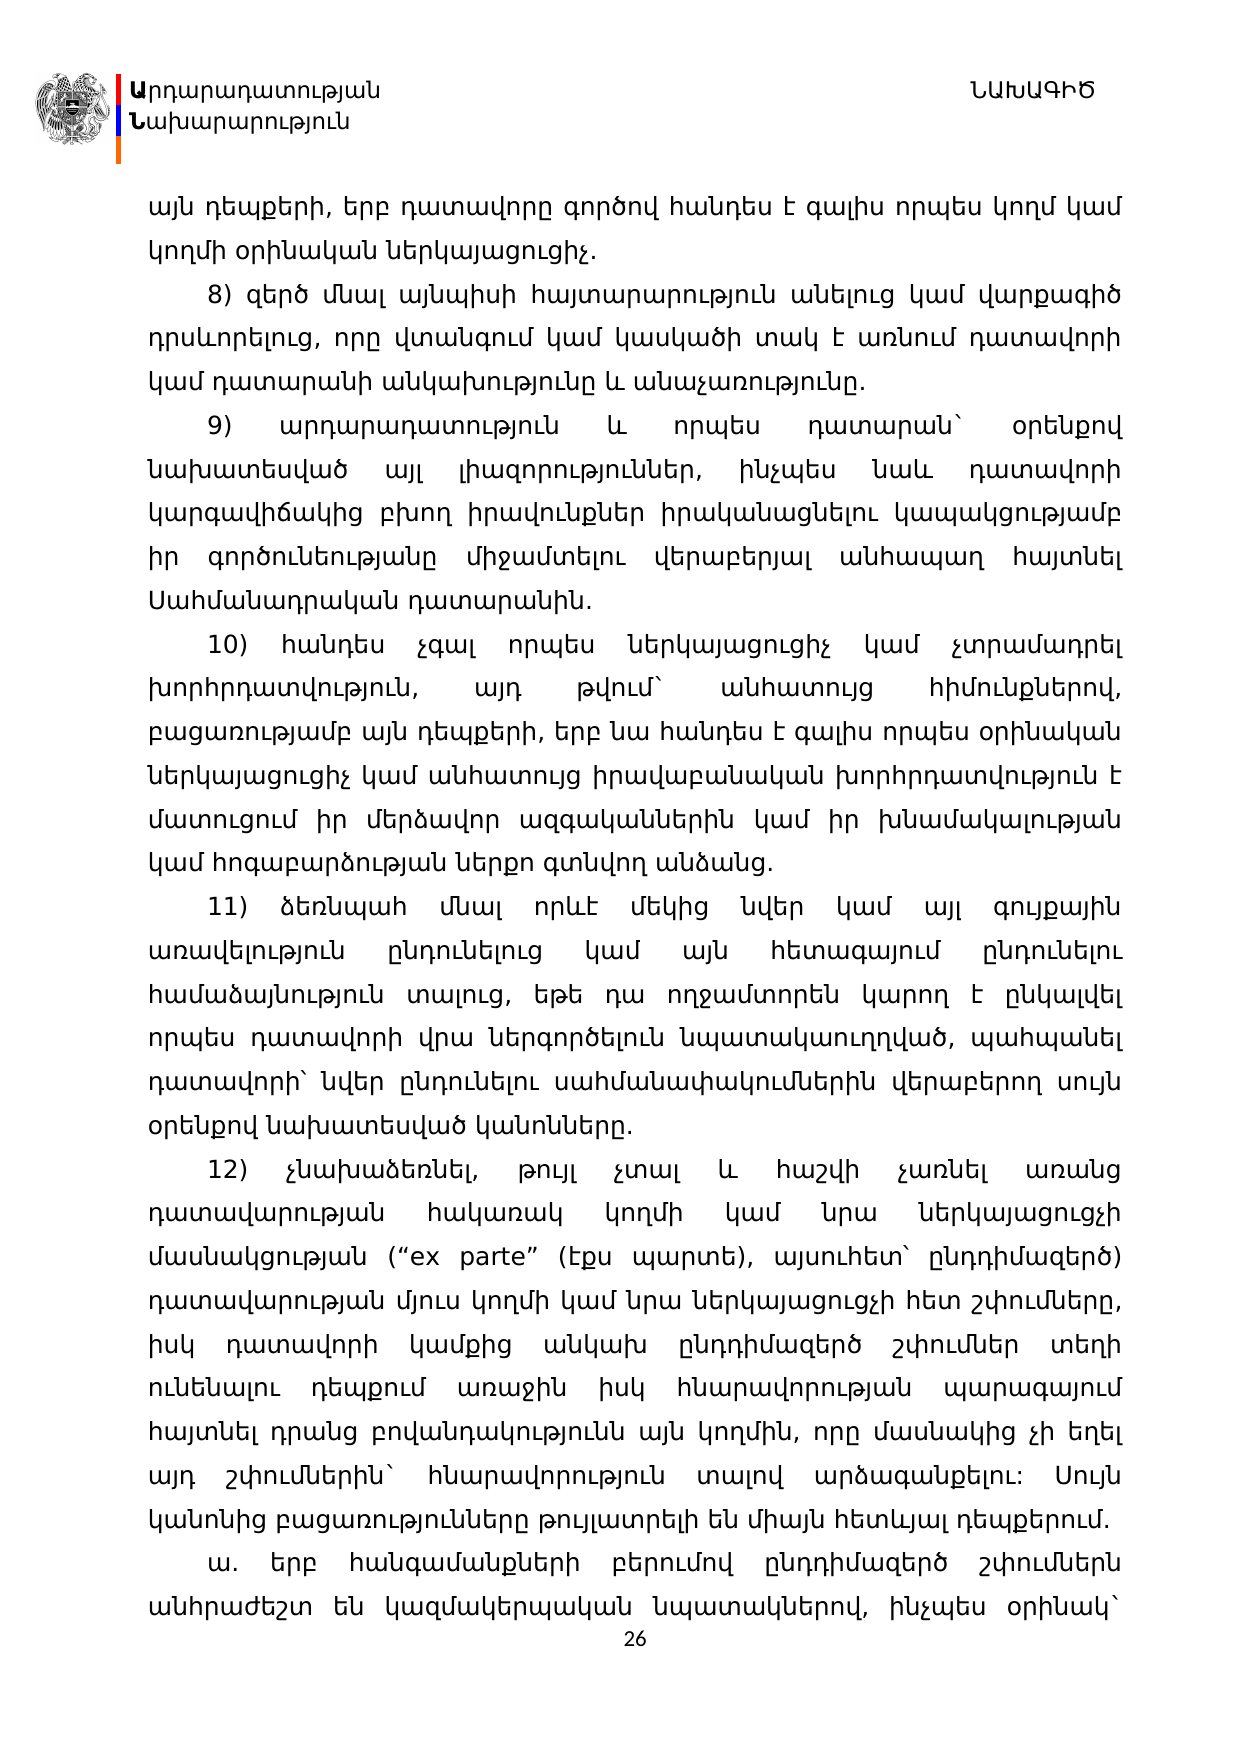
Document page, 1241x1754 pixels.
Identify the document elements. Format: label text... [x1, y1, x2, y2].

text 8) զերծ մնալ այնպիսի հայտարարություն անելուց կամ վարքագիծ դրսևորելուց, որը վտանգում կամ կասկածի տակ է առնում դատավորի կամ դատարանի անկախությունը և անաչառությունը. [148, 280, 1122, 397]
text 10) հանդես չգալ որպես ներկայացուցիչ կամ չտրամադրել խորհրդատվություն, այդ թվում` անհատույց հիմունքներով, բացառությամբ այն դեպքերի, երբ նա հանդես է գալիս որպես օրինական ներկայացուցիչ կամ անհատույց իրավաբանական խորհրդատվություն է մատուցում իր մերձավոր ազգականներին կամ իր խնամակալության կամ հոգաբարձության ներքո գտնվող անձանց. [148, 630, 1122, 878]
picture [35, 72, 110, 145]
text 11) ձեռնպահ մնալ որևէ մեկից նվեր կամ այլ գույքային առավելություն ընդունելուց կամ այն հետագայում ընդունելու համաձայնություն տալուց, եթե դա ողջամտորեն կարող է ընկալվել որպես դատավորի վրա ներգործելուն նպատակաուղղված, պահպանել դատավորի՝ նվեր ընդունելու սահմանափակումներին վերաբերող սույն օրենքով նախատեսված կանոնները. [148, 892, 1122, 936]
text 9) արդարադատություն և որպես դատարան` օրենքով նախատեսված այլ լիազորություններ, ինչպես նաև դատավորի կարգավիճակից բխող իրավունքներ իրականացնելու կապակցությամբ իր գործունեությանը միջամտելու վերաբերյալ անհապաղ հայտնել Սահմանադրական դատարանին. [148, 411, 1122, 615]
text 12) չնախաձեռնել, թույլ չտալ և հաշվի չառնել առանց դատավարության հակառակ կողմի կամ նրա ներկայացուցչի մասնակցության (“ex parte” (էքս պարտե), այսուհետ՝ ընդդիմազերծ) դատավարության մյուս կողմի կամ նրա ներկայացուցչի հետ շփումները, իսկ դատավորի կամքից անկախ ընդդիմազերծ շփումներ տեղի ունենալու դեպքում առաջին իսկ հնարավորության պարագայում հայտնել դրանց բովանդակությունն այն կողմին, որը մասնակից չի եղել այդ շփումներին` հնարավորություն տալով արձագանքելու: Սույն կանոնից բացառությունները թույլատրելի են միայն հետևյալ դեպքերում. [148, 1155, 1122, 1534]
text 11) ձեռնպահ մնալ որևէ մեկից նվեր կամ այլ գույքային առավելություն ընդունելուց կամ այն հետագայում ընդունելու համաձայնություն տալուց, եթե դա ողջամտորեն կարող է ընկալվել որպես դատավորի վրա ներգործելուն նպատակաուղղված, պահպանել դատավորի՝ նվեր ընդունելու սահմանափակումներին վերաբերող սույն օրենքով նախատեսված կանոնները. [148, 965, 1122, 1140]
